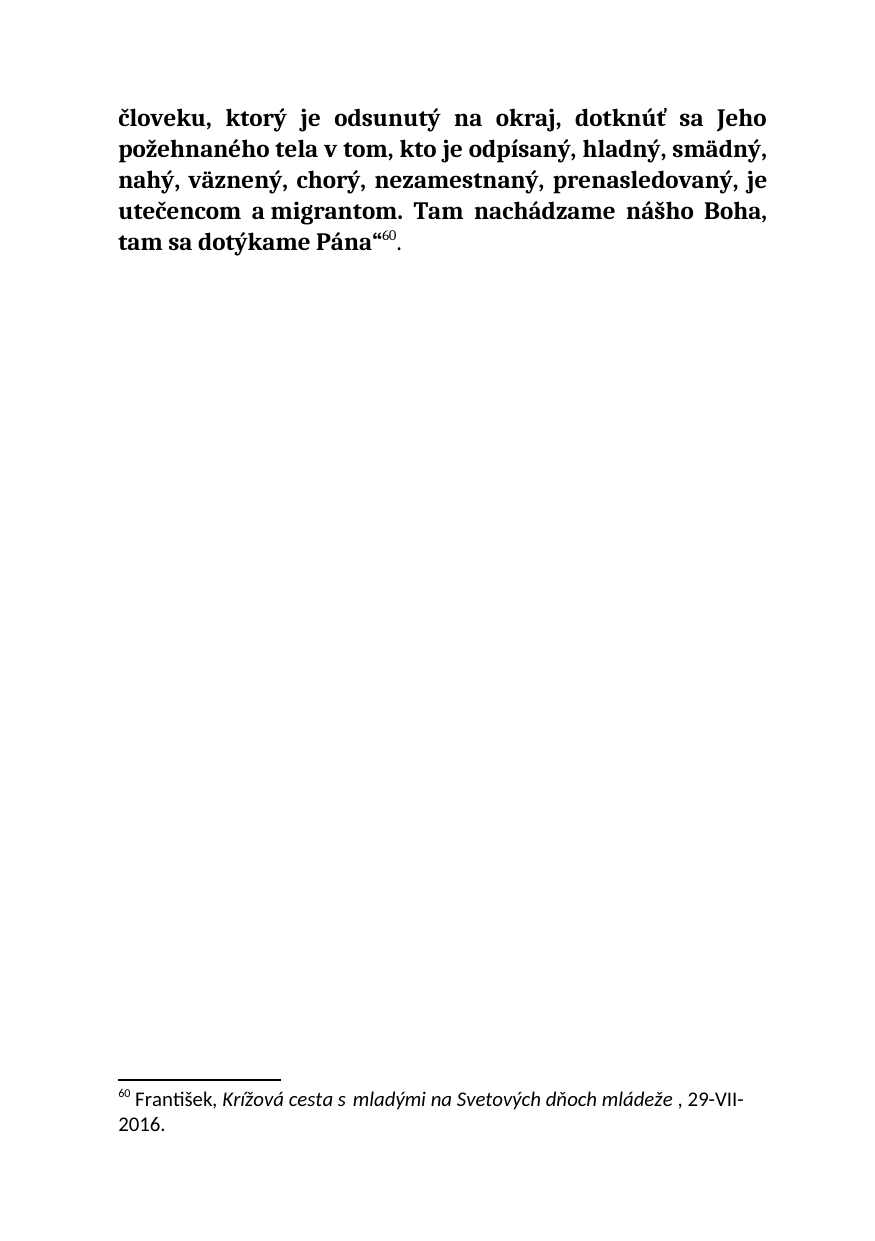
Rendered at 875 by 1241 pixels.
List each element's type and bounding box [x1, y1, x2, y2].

text [118, 103, 768, 256]
